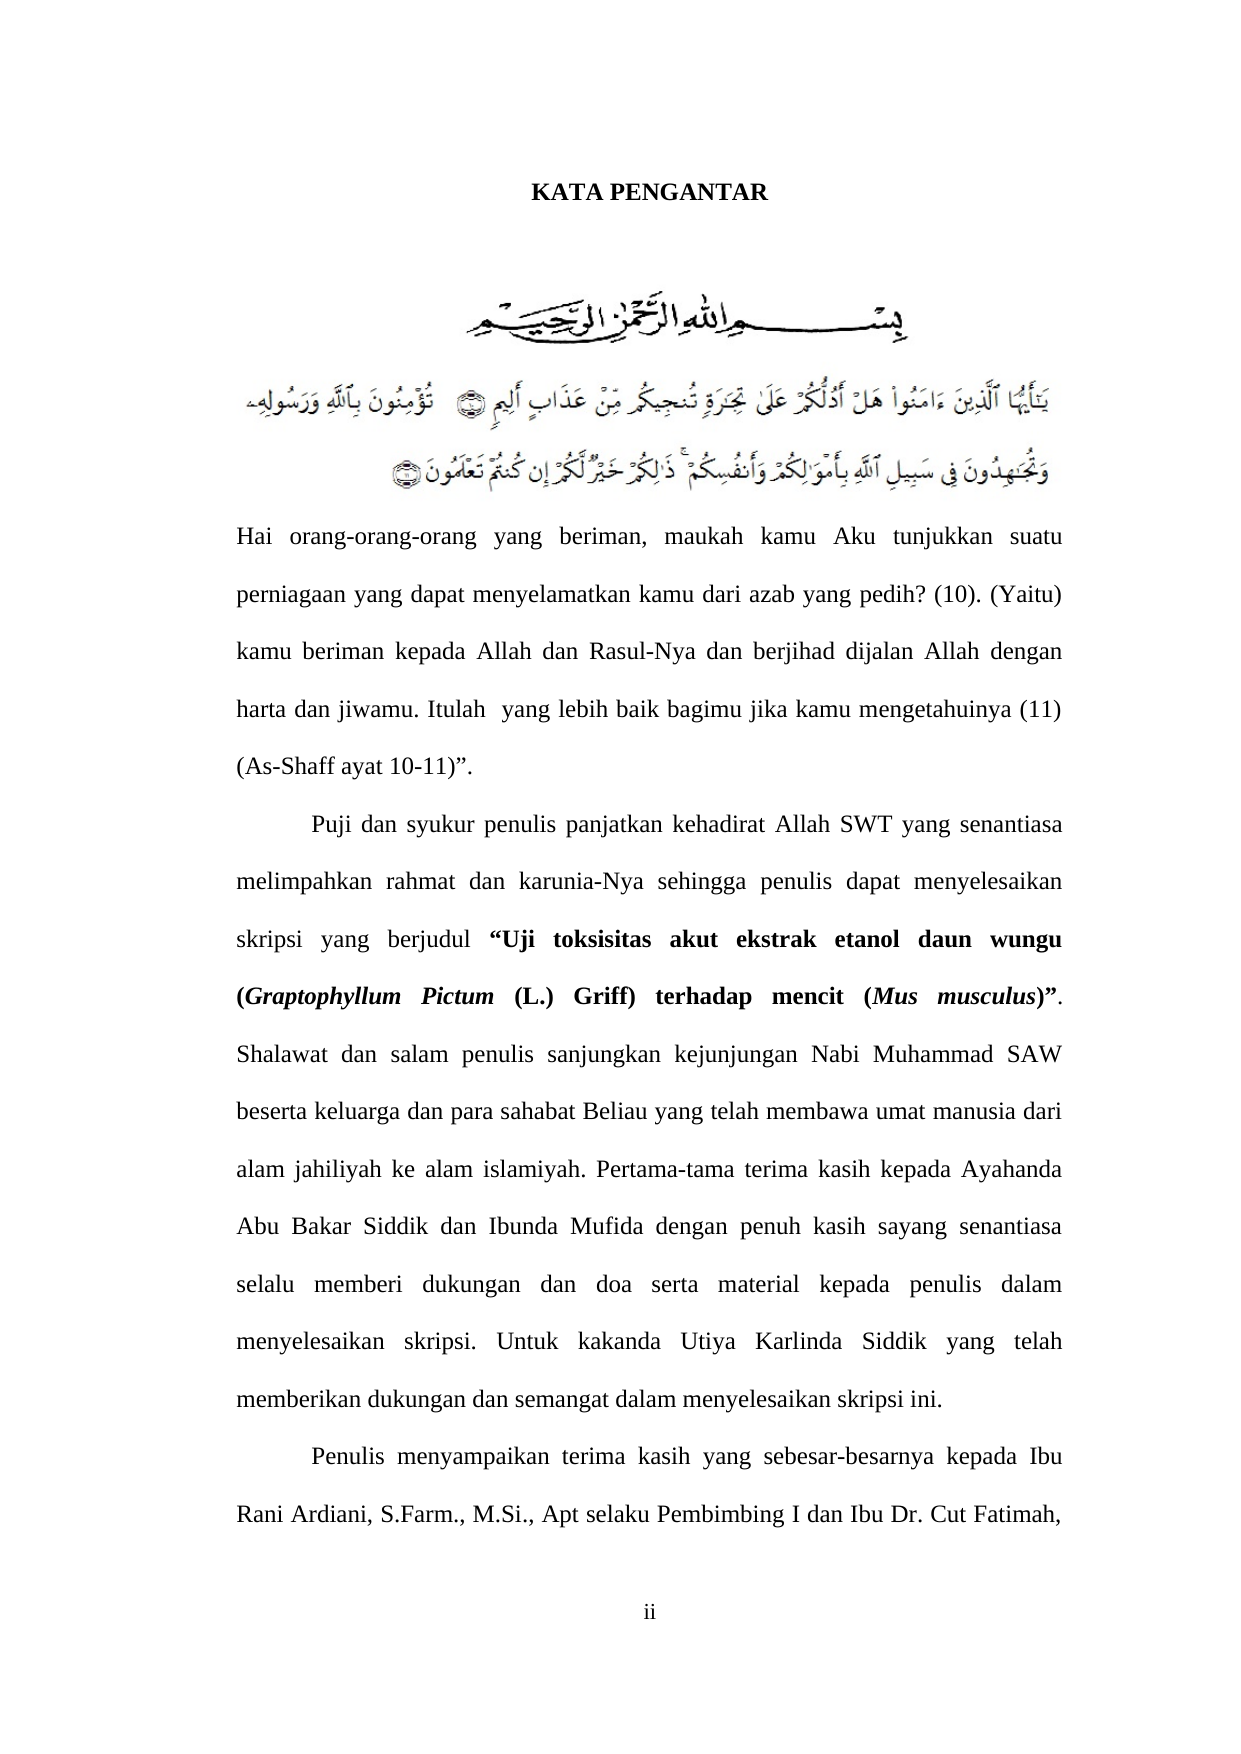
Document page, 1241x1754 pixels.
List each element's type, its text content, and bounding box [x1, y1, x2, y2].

text Puji dan syukur penulis panjatkan kehadirat Allah SWT yang senantiasa melimpahkan rahmat dan karunia-Nya sehingga penulis dapat menyelesaikan skripsi yang berjudul “Uji toksisitas akut ekstrak etanol daun wungu (Graptophyllum Pictum (L.) Griff) terhadap mencit (Mus musculus)”. Shalawat dan salam penulis sanjungkan kejunjungan Nabi Muhammad SAW beserta keluarga dan para sahabat Beliau yang telah membawa umat manusia dari alam jahiliyah ke alam islamiyah. Pertama-tama terima kasih kepada Ayahanda Abu Bakar Siddik dan Ibunda Mufida dengan penuh kasih sayang senantiasa selalu memberi dukungan dan doa serta material kepada penulis dalam menyelesaikan skripsi. Untuk kakanda Utiya Karlinda Siddik yang telah memberikan dukungan dan semangat dalam menyelesaikan skripsi ini. [236, 809, 1063, 1413]
text Hai orang-orang-orang yang beriman, maukah kamu Aku tunjukkan suatu perniagaan yang dapat menyelamatkan kamu dari azab yang pedih? (10). (Yaitu) kamu beriman kepada Allah dan Rasul-Nya dan berjihad dijalan Allah dengan harta dan jiwamu. Itulah yang lebih baik bagimu jika kamu mengetahuinya (11) (As-Shaff ayat 10-11)”. [236, 521, 1063, 780]
text KATA PENGANTAR [236, 177, 1063, 206]
picture [236, 277, 1063, 508]
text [236, 1441, 1063, 1528]
